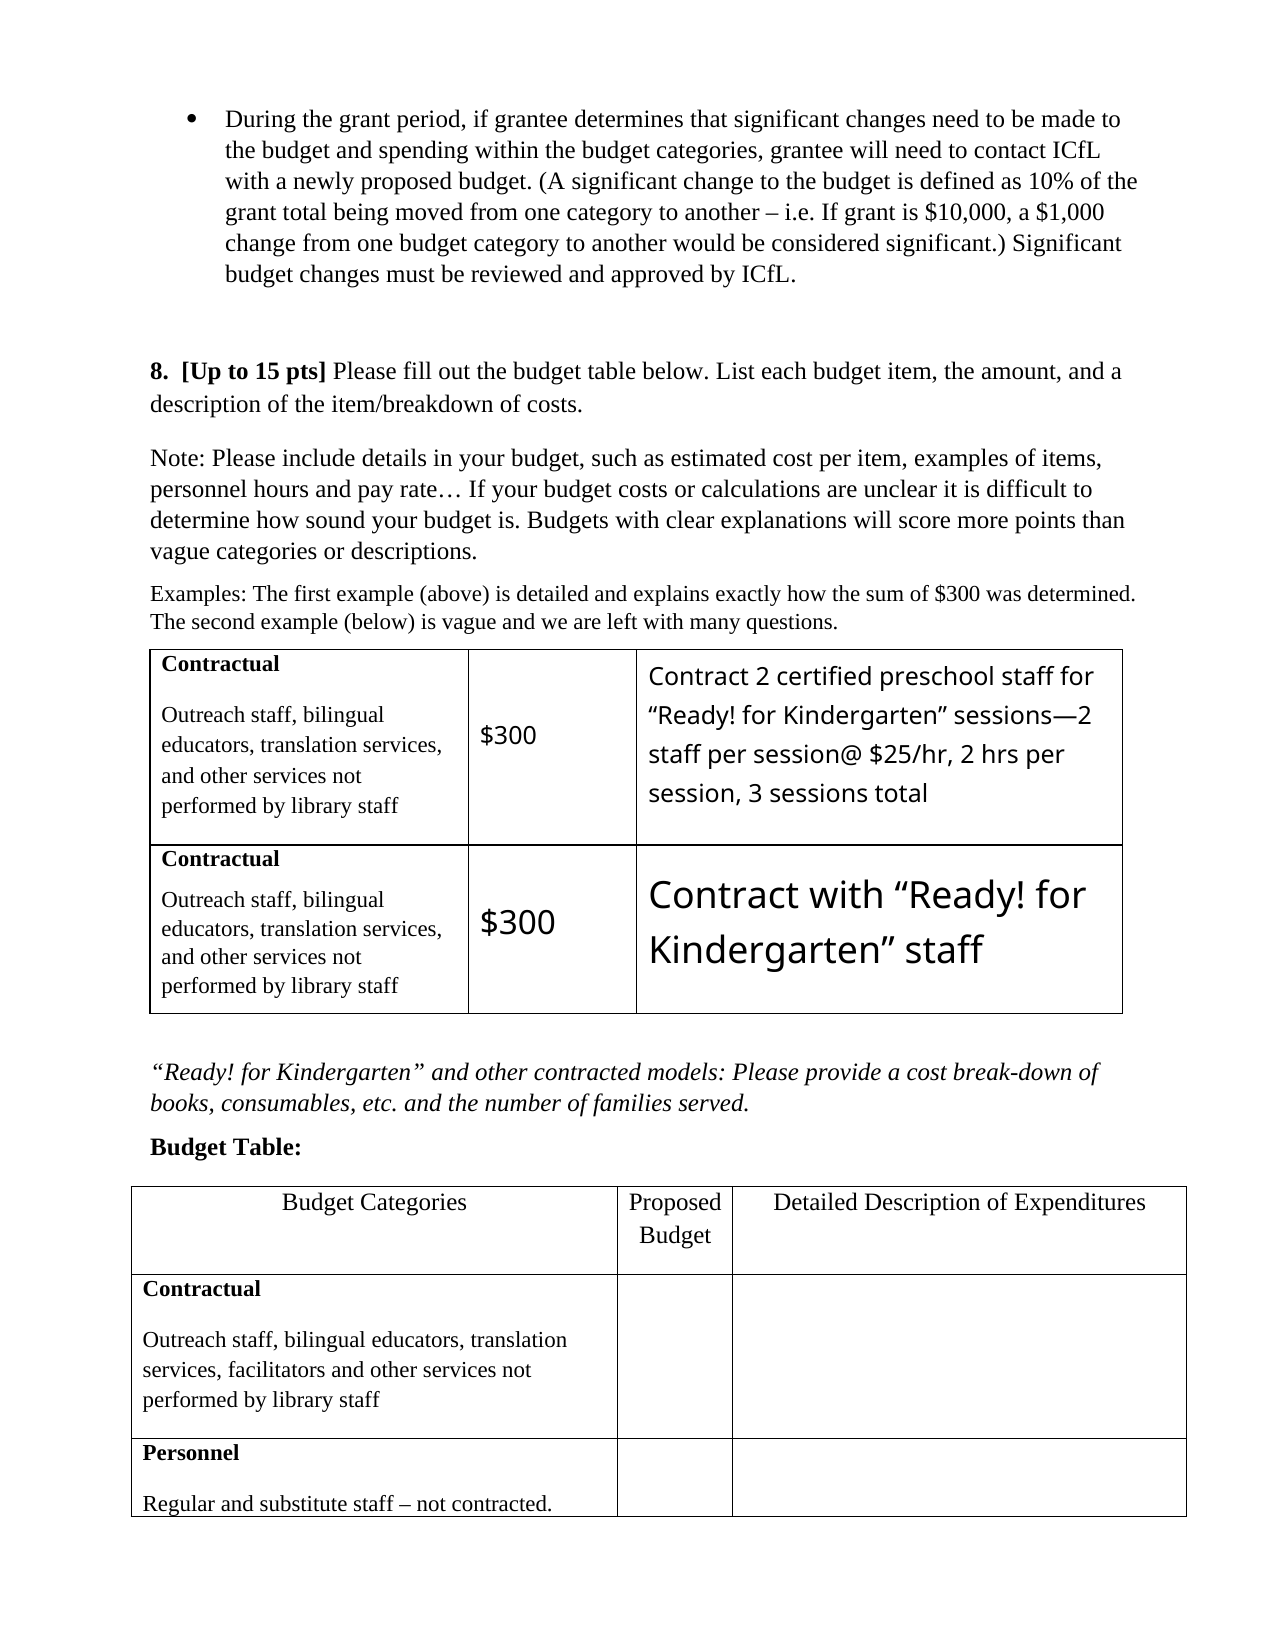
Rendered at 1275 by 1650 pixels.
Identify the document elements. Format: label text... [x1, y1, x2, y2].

table_header Contractual Outreach staff, bilingual educators, translation services, and other services not performed by library staff [151, 650, 468, 843]
table_header Budget Categories [132, 1187, 617, 1274]
text Budget Table: [150, 1132, 1144, 1161]
table_header Contract with “Ready! for Kindergarten” staff [637, 846, 1122, 1013]
table_header Contract 2 certified preschool staff for “Ready! for Kindergarten” sessions—2 staff per session@ $25/hr, 2 hrs per session, 3 sessions total [637, 650, 1122, 843]
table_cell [132, 1439, 617, 1516]
list During the grant period, if grantee determines that significant changes need to be made to the budget and spending within the budget categories, grantee will need to contact ICfL with a newly proposed budget. (A significant change to the budget is defined as 10% of the grant total being moved from one category to another – i.e. If grant is $10,000, a $1,000 change from one budget category to another would be considered significant.) Significant budget changes must be reviewed and approved by ICfL. [187, 104, 1144, 288]
table_cell [733, 1439, 1186, 1516]
table_header Contractual Outreach staff, bilingual educators, translation services, and other services not performed by library staff [151, 846, 468, 1013]
table_cell [618, 1439, 732, 1516]
table_header Proposed Budget [618, 1187, 732, 1274]
table_cell [618, 1275, 732, 1438]
text Examples: The first example (above) is detailed and explains exactly how the sum of $300 was determined. The second example (below) is vague and we are left with many questions. [150, 580, 1144, 635]
table_header $300 [469, 846, 636, 1013]
text 8. [Up to 15 pts] Please fill out the budget table below. List each budget item, the amount, and a description of the item/breakdown of costs. [150, 356, 1144, 418]
table_header $300 [469, 650, 636, 843]
table_cell [733, 1275, 1186, 1438]
table_cell Contractual Outreach staff, bilingual educators, translation services, facilitators and other services not performed by library staff [132, 1275, 617, 1438]
table_header Detailed Description of Expenditures [733, 1187, 1186, 1274]
text Note: Please include details in your budget, such as estimated cost per item, examples of items, personnel hours and pay rate… If your budget costs or calculations are unclear it is difficult to determine how sound your budget is. Budgets with clear explanations will score more points than vague categories or descriptions. [150, 443, 1144, 565]
text “Ready! for Kindergarten” and other contracted models: Please provide a cost break-down of books, consumables, etc. and the number of families served. [150, 1057, 1144, 1117]
